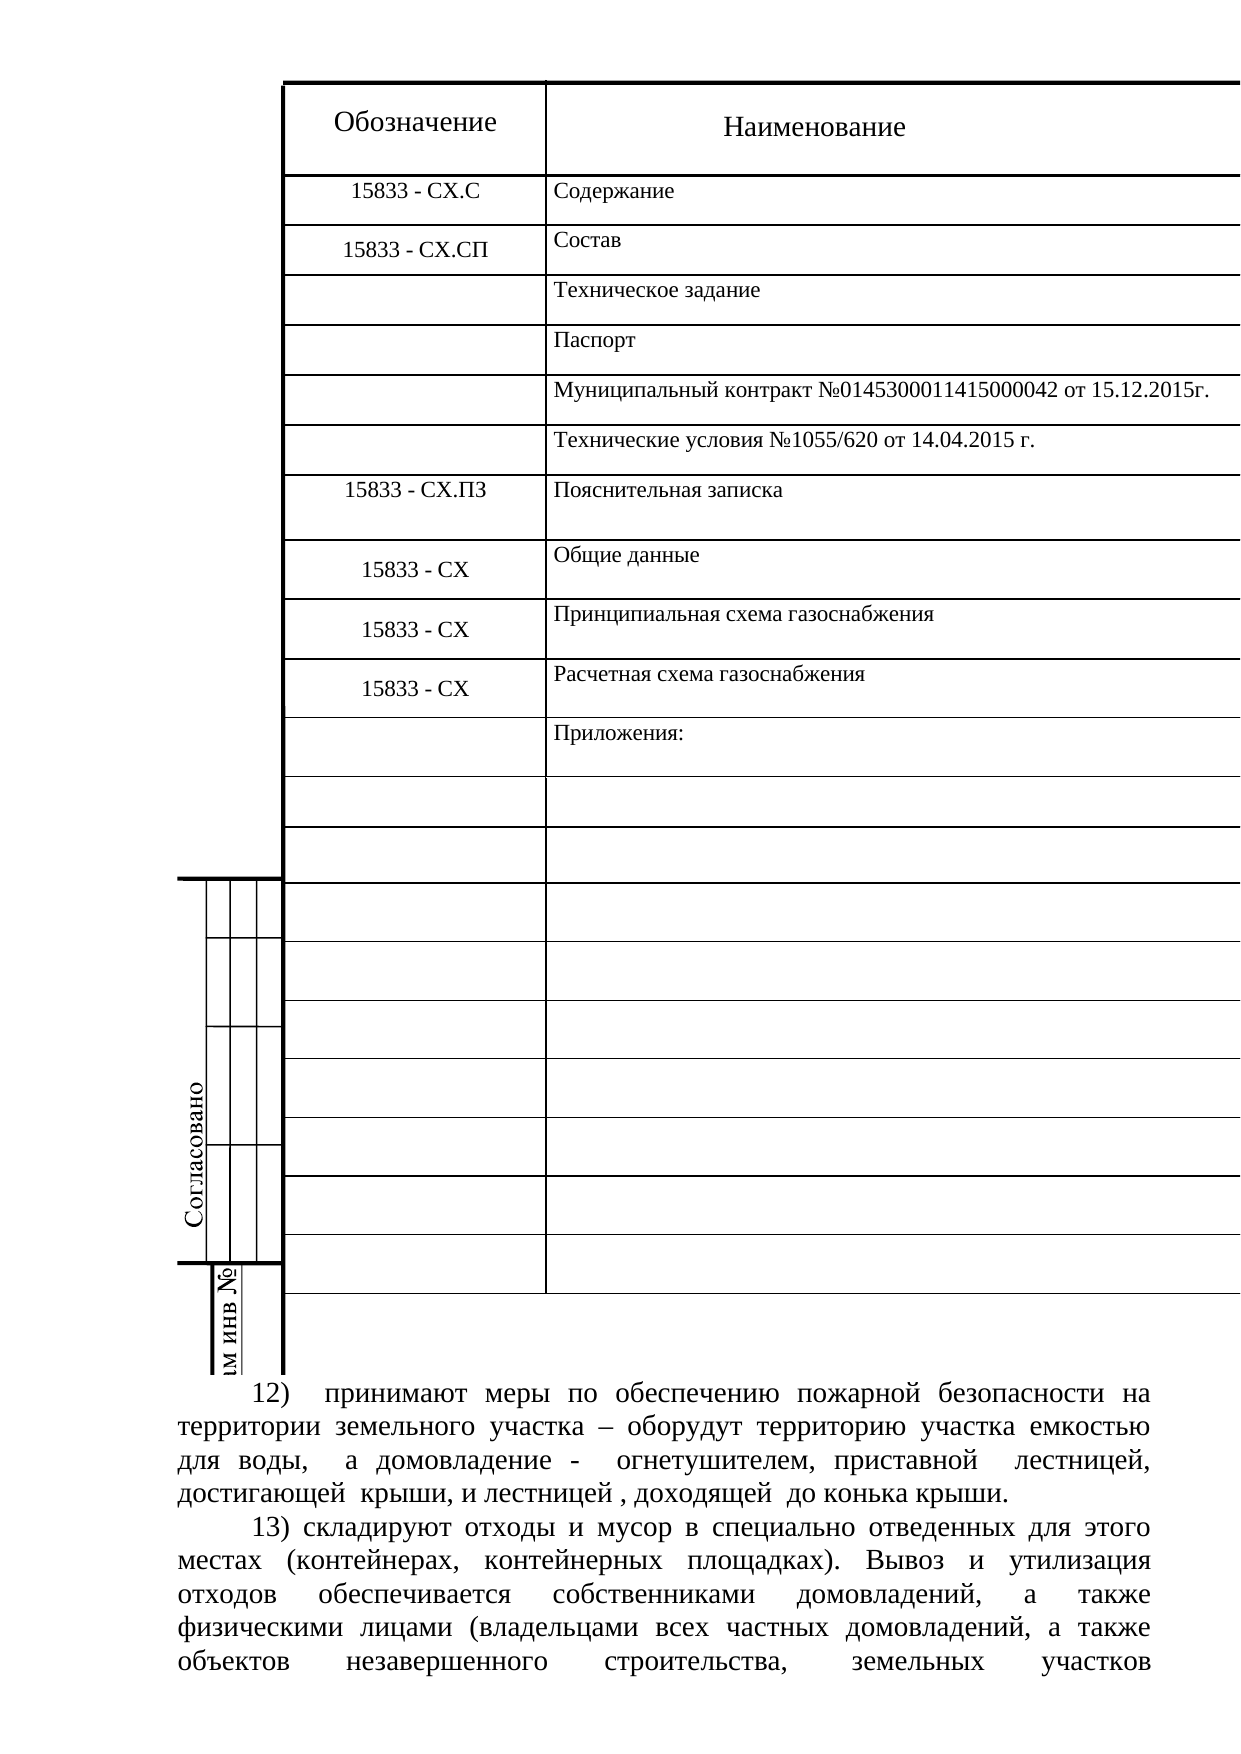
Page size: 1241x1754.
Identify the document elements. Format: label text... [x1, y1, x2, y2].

text 13) складируют отходы и мусор в специально отведенных для этого местах (контейнерах, контейнерных площадках). Вывоз и утилизация отходов обеспечивается собственниками домовладений, а также физическими лицами (владельцами всех частных домовладений, а также объектов незавершенного строительства, земельных участков расположенных на территории поселения на основании договоров на вывоз и размещение отходов, заключенных со специализированной организацией, имеющей лицензию на данный вид деятельности. [177, 1509, 1152, 1677]
text 12) принимают меры по обеспечению пожарной безопасности на территории земельного участка – оборудут территорию участка емкостью для воды, а домовладение - огнетушителем, приставной лестницей, достигающей крыши, и лестницей , доходящей до конька крыши. [177, 1375, 1152, 1509]
